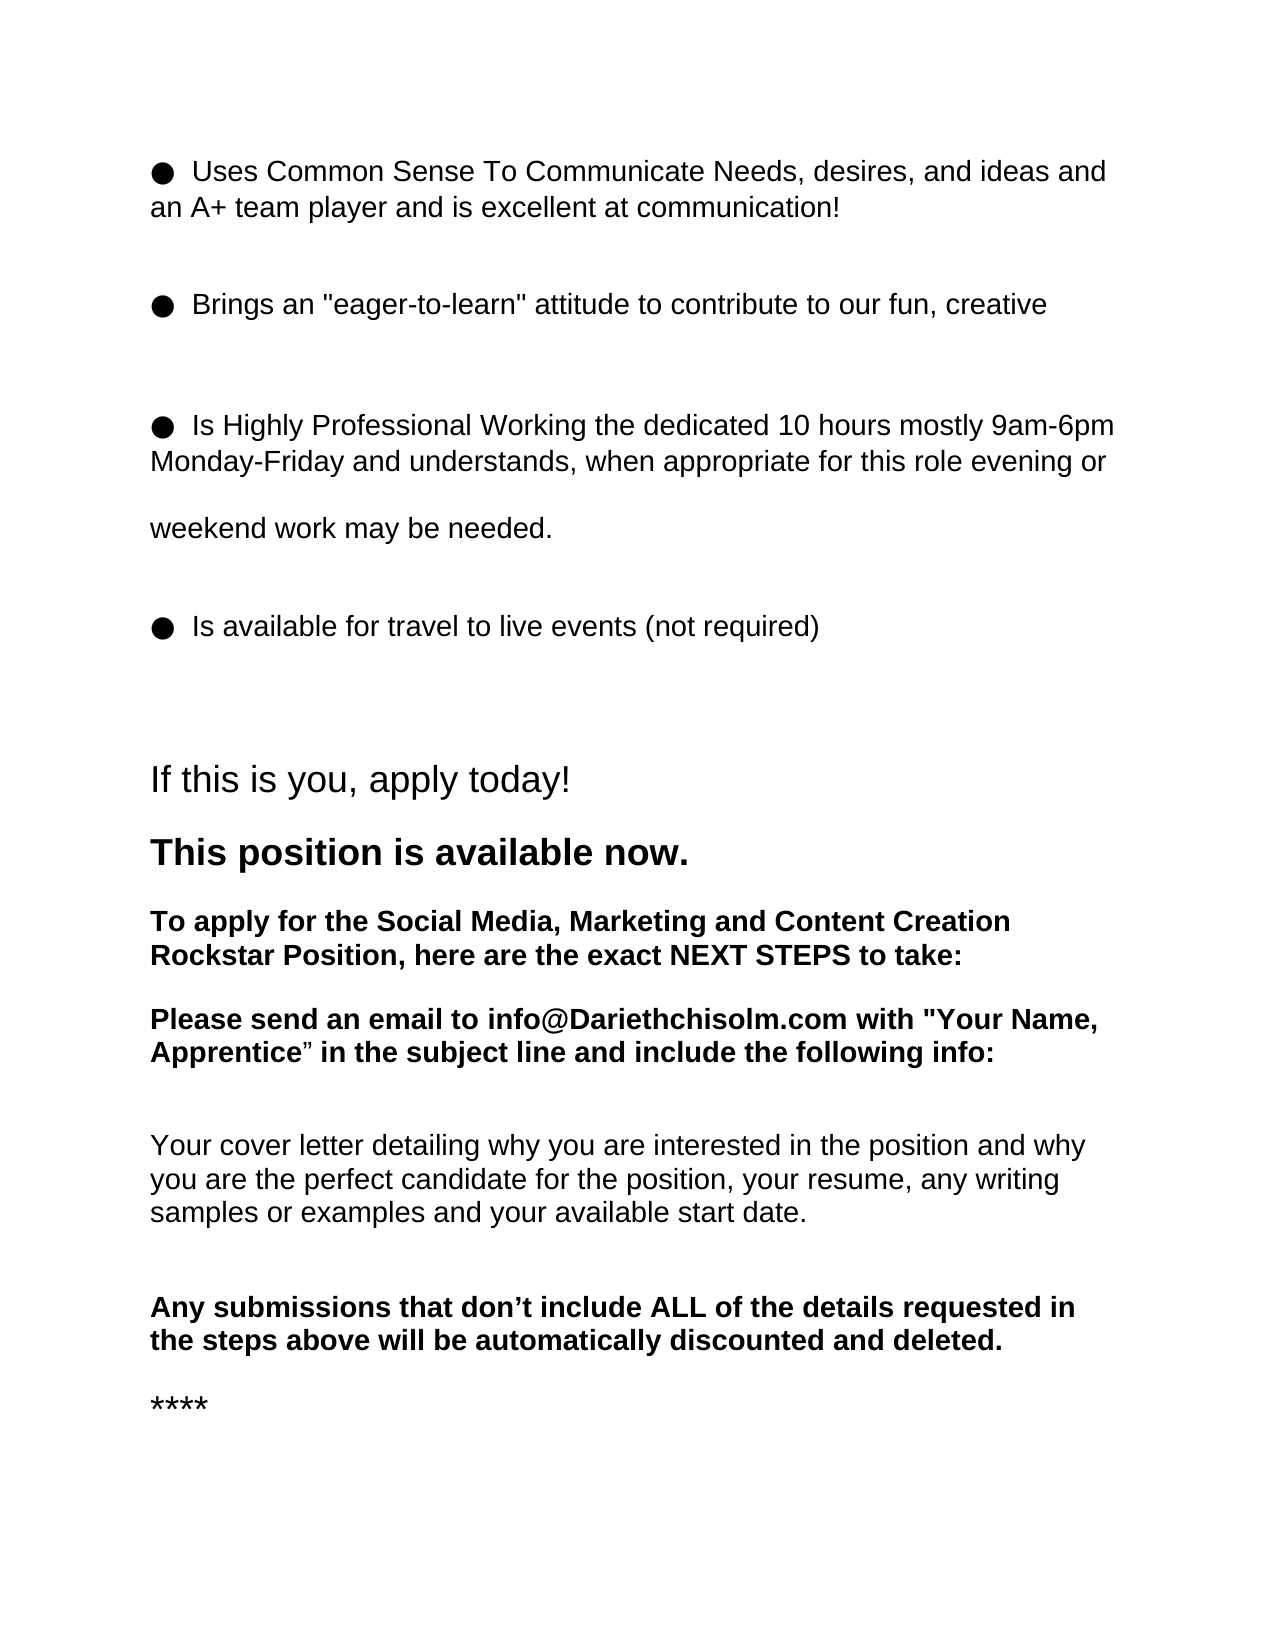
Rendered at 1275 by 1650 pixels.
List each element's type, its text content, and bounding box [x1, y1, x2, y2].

text Any submissions that don’t include ALL of the details requested in the steps above will be automatically discounted and deleted. [150, 1290, 1125, 1357]
text Your cover letter detailing why you are interested in the position and why you are the perfect candidate for the position, your resume, any writing samples or examples and your available start date. [150, 1128, 1125, 1229]
text If this is you, apply today! [150, 757, 1125, 800]
text Please send an email to ​info@Dariethchisolm.com​ with ​"Your Name, ​Apprentice” in the subject line and include the following info: [150, 1002, 1125, 1069]
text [150, 150, 1125, 323]
text To apply for the Social Media, Marketing and Content Creation Rockstar Position, here are the exact NEXT STEPS to take: [150, 904, 1125, 971]
text **** [150, 1387, 1125, 1431]
text This position is available now. [150, 831, 1125, 874]
text ● Is Highly Professional Working the dedicated 10 hours mostly 9am-6pm Monday-Friday and understands, when appropriate for this role evening or weekend work may be needed. ● Is available for travel to live events (not required) [150, 378, 1125, 671]
